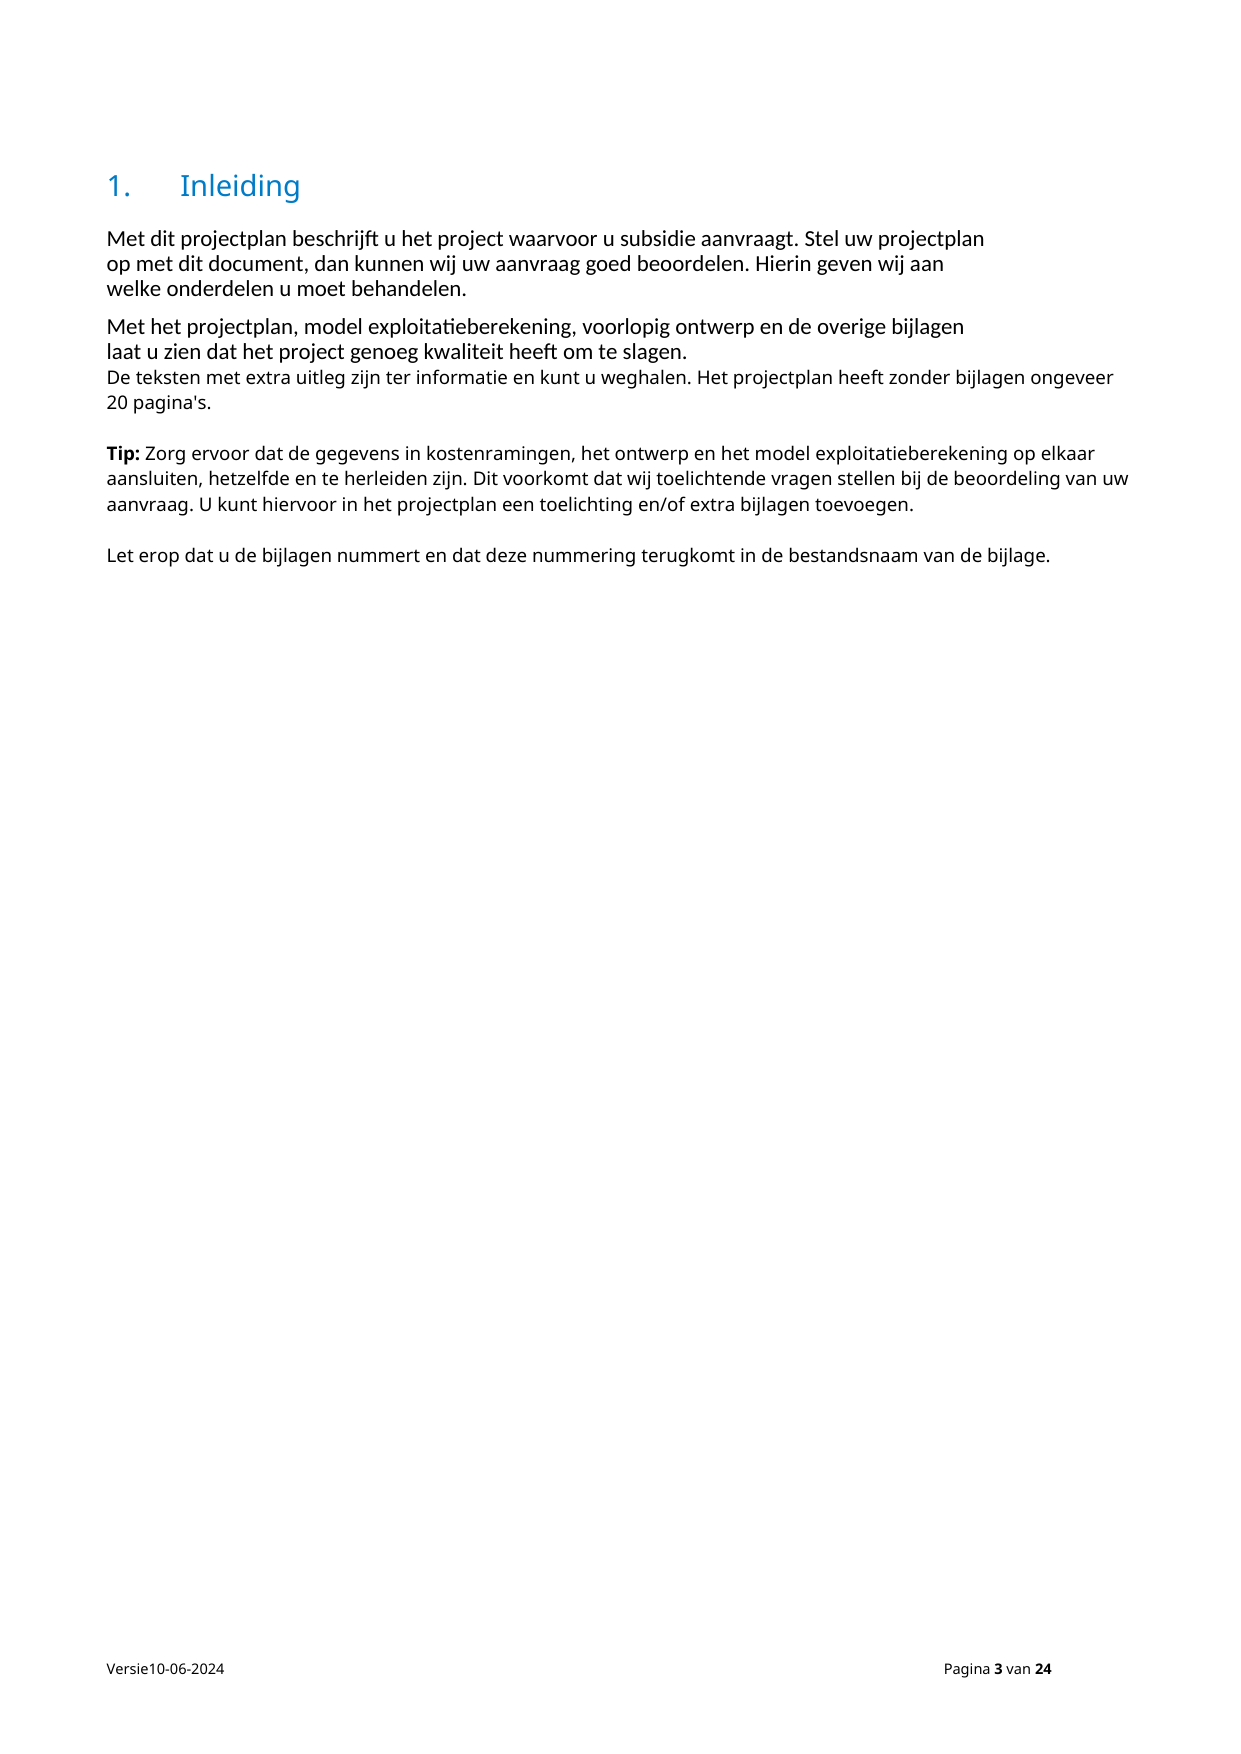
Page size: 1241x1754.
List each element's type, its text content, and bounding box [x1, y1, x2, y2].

text Let erop dat u de bijlagen nummert en dat deze nummering terugkomt in de bestandsnaam van de bijlage. [106, 542, 1134, 567]
text Met het projectplan, model exploitatieberekening, voorlopig ontwerp en de overige bijlagen laat u zien dat het project genoeg kwaliteit heeft om te slagen. [106, 314, 989, 364]
text Met dit projectplan beschrijft u het project waarvoor u subsidie aanvraagt. Stel uw projectplan op met dit document, dan kunnen wij uw aanvraag goed beoordelen. Hierin geven wij aan welke onderdelen u moet behandelen. [106, 227, 989, 302]
text De teksten met extra uitleg zijn ter informatie en kunt u weghalen. Het projectplan heeft zonder bijlagen ongeveer 20 pagina's. [106, 364, 1134, 414]
text Tip: Zorg ervoor dat de gegevens in kostenramingen, het ontwerp en het model exploitatieberekening op elkaar aansluiten, hetzelfde en te herleiden zijn. Dit voorkomt dat wij toelichtende vragen stellen bij de beoordeling van uw aanvraag. U kunt hiervoor in het projectplan een toelichting en/of extra bijlagen toevoegen. [106, 440, 1134, 516]
subtitle 1. Inleiding [106, 173, 1134, 202]
